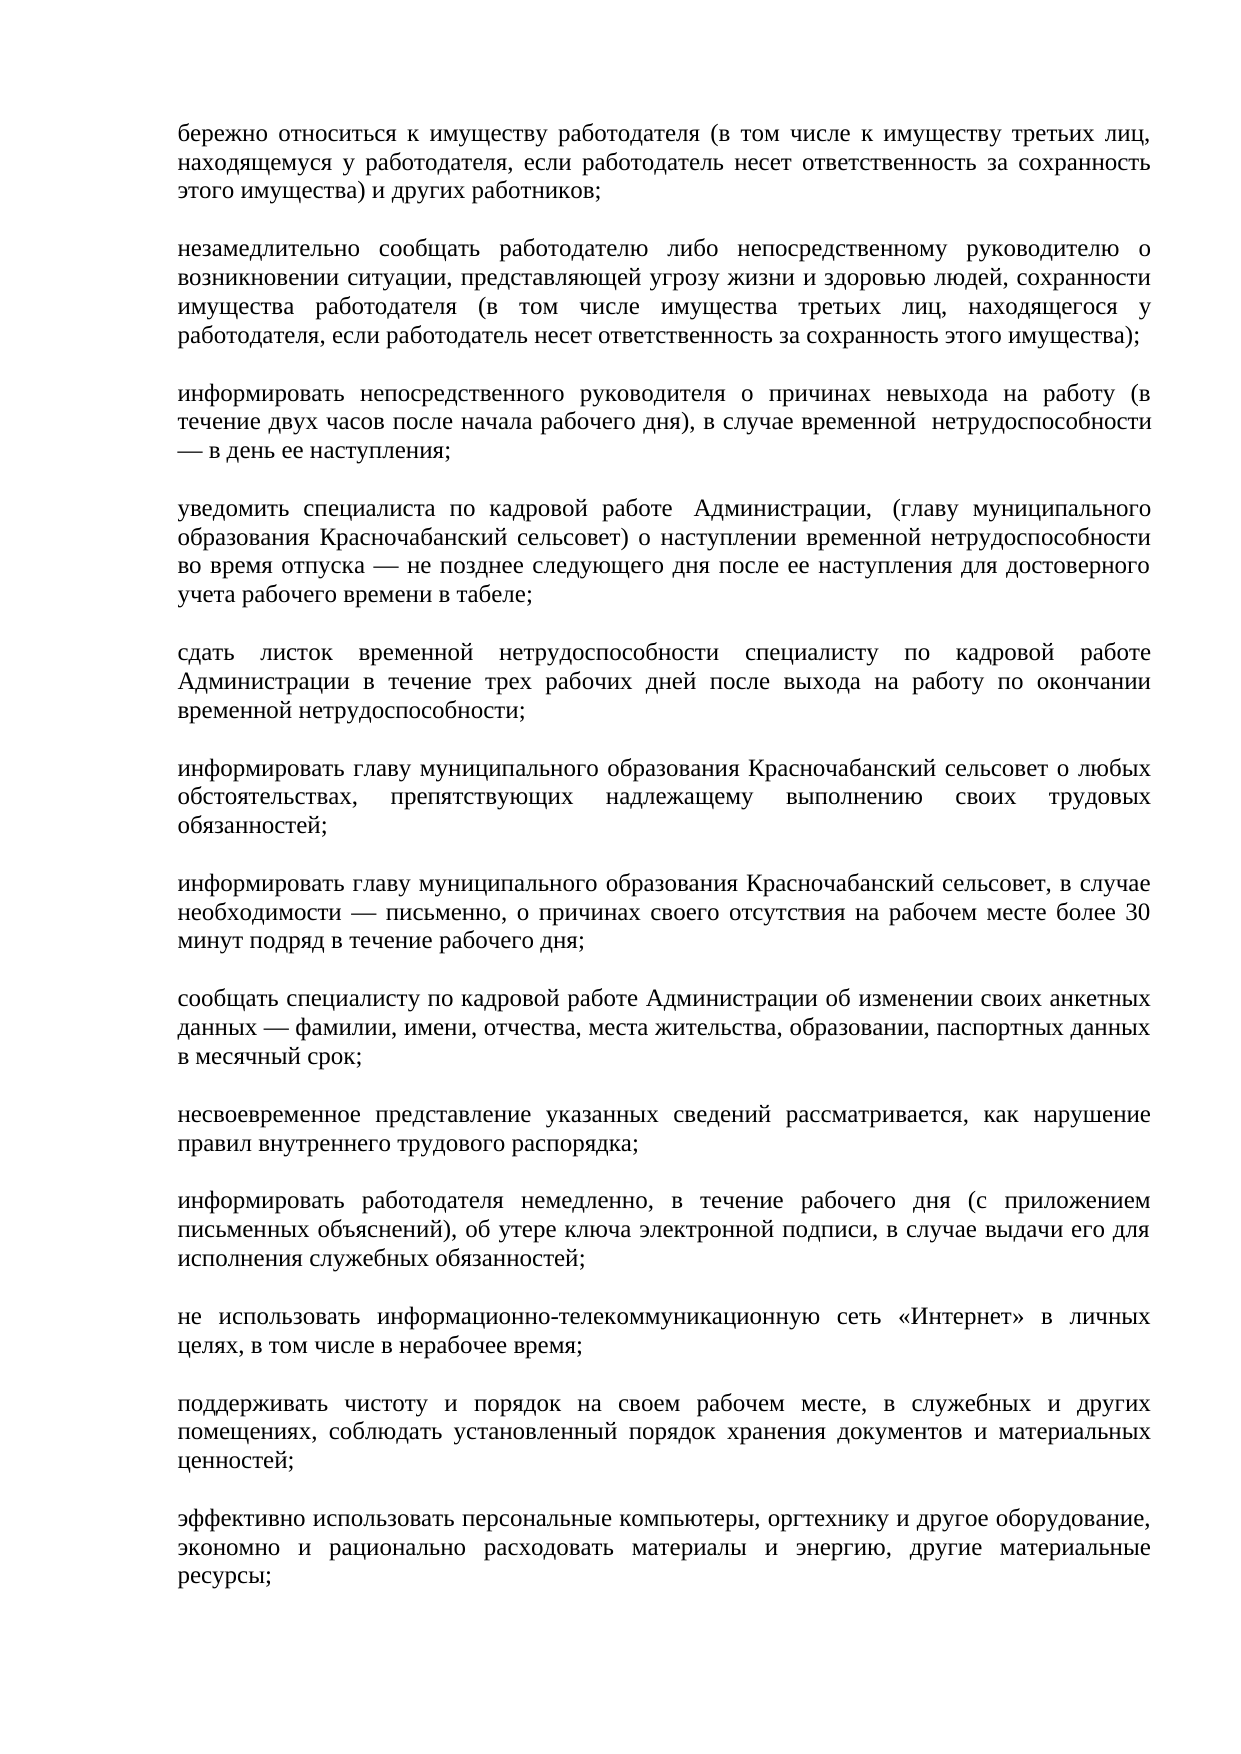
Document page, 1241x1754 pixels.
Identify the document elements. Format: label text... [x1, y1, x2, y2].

text не использовать информационно-телекоммуникационную сеть «Интернет» в личных целях, в том числе в нерабочее время; [177, 1301, 1152, 1358]
text бережно относиться к имуществу работодателя (в том числе к имуществу третьих лиц, находящемуся у работодателя, если работодатель несет ответственность за сохранность этого имущества) и других работников; [177, 118, 1152, 204]
text уведомить специалиста по кадровой работе Администрации, (главу муниципального образования Красночабанский сельсовет) о наступлении временной нетрудоспособности во время отпуска — не позднее следующего дня после ее наступления для достоверного учета рабочего времени в табеле; [177, 493, 1152, 608]
text поддерживать чистоту и порядок на своем рабочем месте, в служебных и других помещениях, соблюдать установленный порядок хранения документов и материальных ценностей; [177, 1388, 1152, 1474]
text информировать работодателя немедленно, в течение рабочего дня (с приложением письменных объяснений), об утере ключа электронной подписи, в случае выдачи его для исполнения служебных обязанностей; [177, 1186, 1152, 1272]
text незамедлительно сообщать работодателю либо непосредственному руководителю о возникновении ситуации, представляющей угрозу жизни и здоровью людей, сохранности имущества работодателя (в том числе имущества третьих лиц, находящегося у работодателя, если работодатель несет ответственность за сохранность этого имущества); [177, 233, 1152, 348]
text сообщать специалисту по кадровой работе Администрации об изменении своих анкетных данных — фамилии, имени, отчества, места жительства, образовании, паспортных данных в месячный срок; [177, 983, 1152, 1070]
text эффективно использовать персональные компьютеры, оргтехнику и другое оборудование, экономно и рационально расходовать материалы и энергию, другие материальные ресурсы; [177, 1503, 1152, 1589]
text информировать главу муниципального образования Красночабанский сельсовет о любых обстоятельствах, препятствующих надлежащему выполнению своих трудовых обязанностей; [177, 753, 1152, 839]
text несвоевременное представление указанных сведений рассматривается, как нарушение правил внутреннего трудового распорядка; [177, 1099, 1152, 1156]
text сдать листок временной нетрудоспособности специалисту по кадровой работе Администрации в течение трех рабочих дней после выхода на работу по окончании временной нетрудоспособности; [177, 637, 1152, 723]
text информировать главу муниципального образования Красночабанский сельсовет, в случае необходимости — письменно, о причинах своего отсутствия на рабочем месте более 30 минут подряд в течение рабочего дня; [177, 868, 1152, 954]
text информировать непосредственного руководителя о причинах невыхода на работу (в течение двух часов после начала рабочего дня), в случае временной нетрудоспособности — в день ее наступления; [177, 378, 1152, 464]
